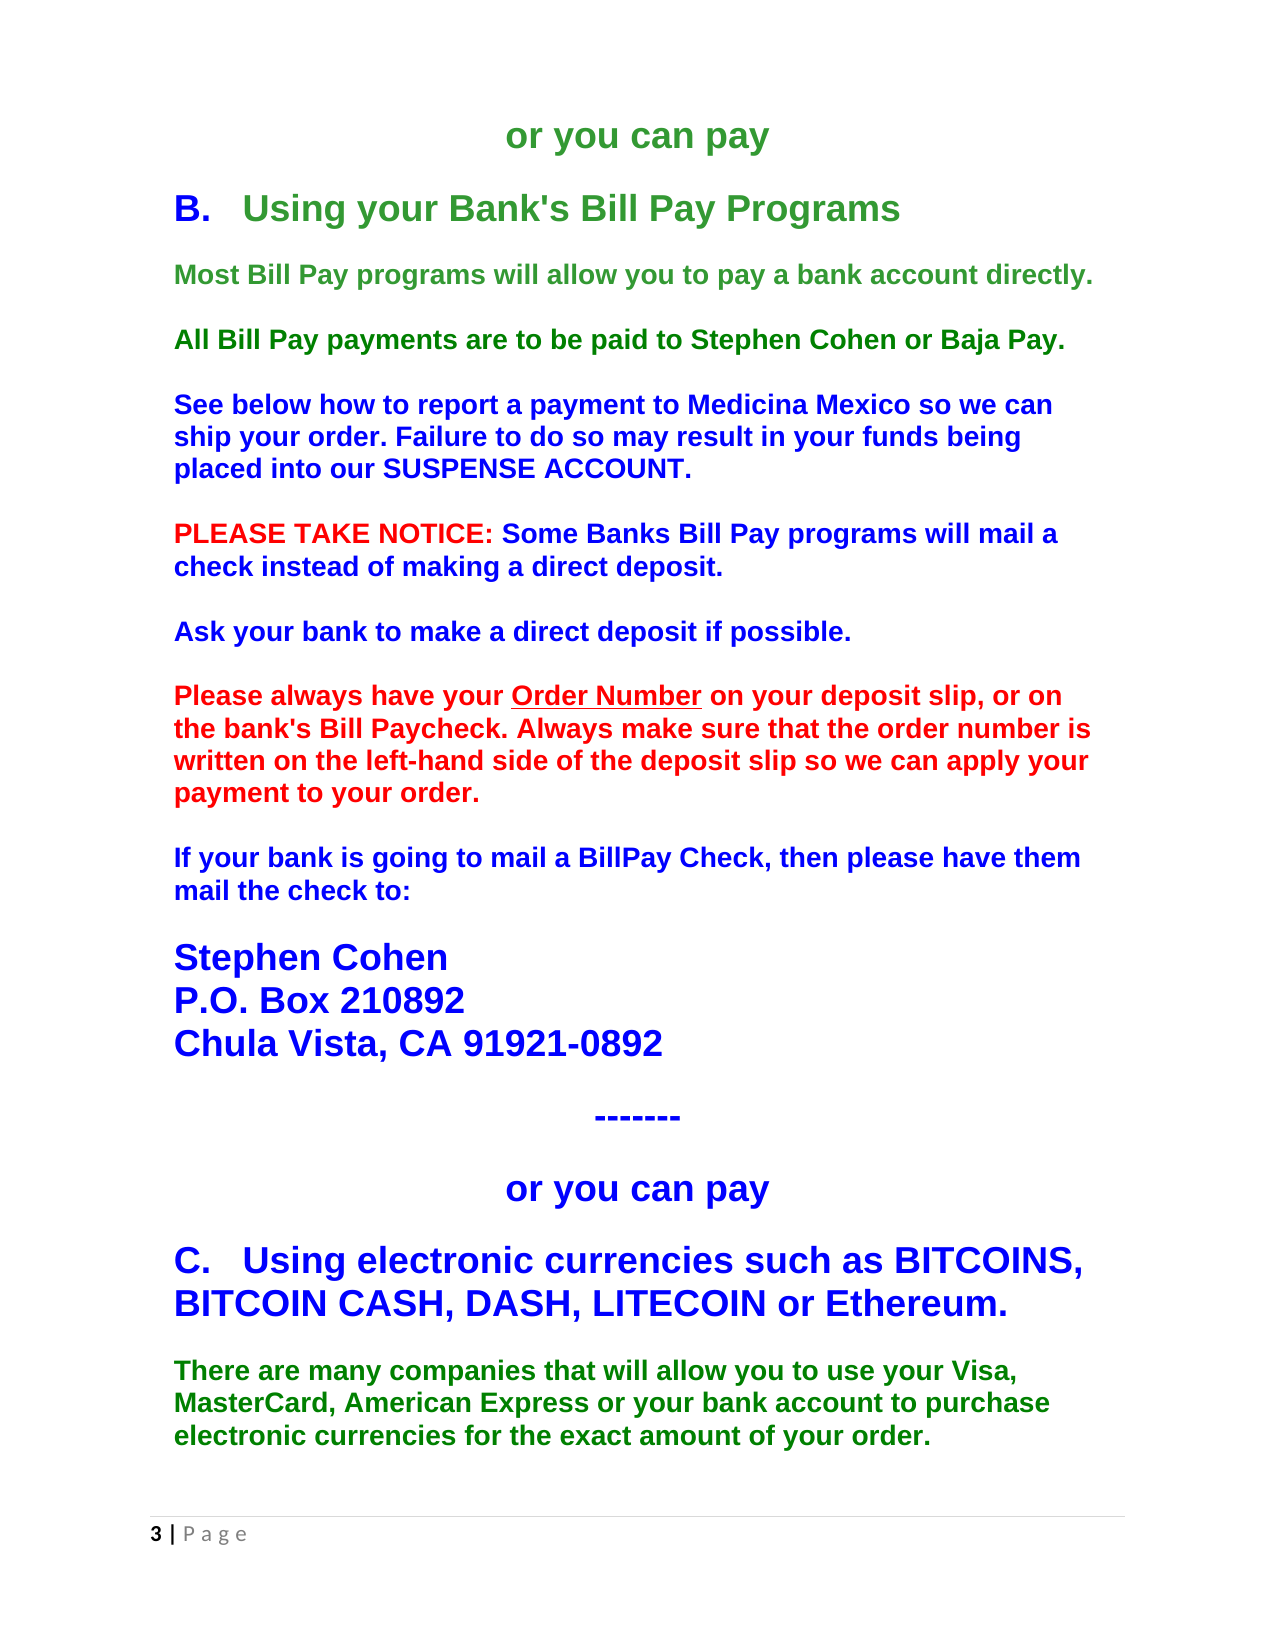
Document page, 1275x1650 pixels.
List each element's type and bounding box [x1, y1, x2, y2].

table_header [150, 84, 1125, 1483]
